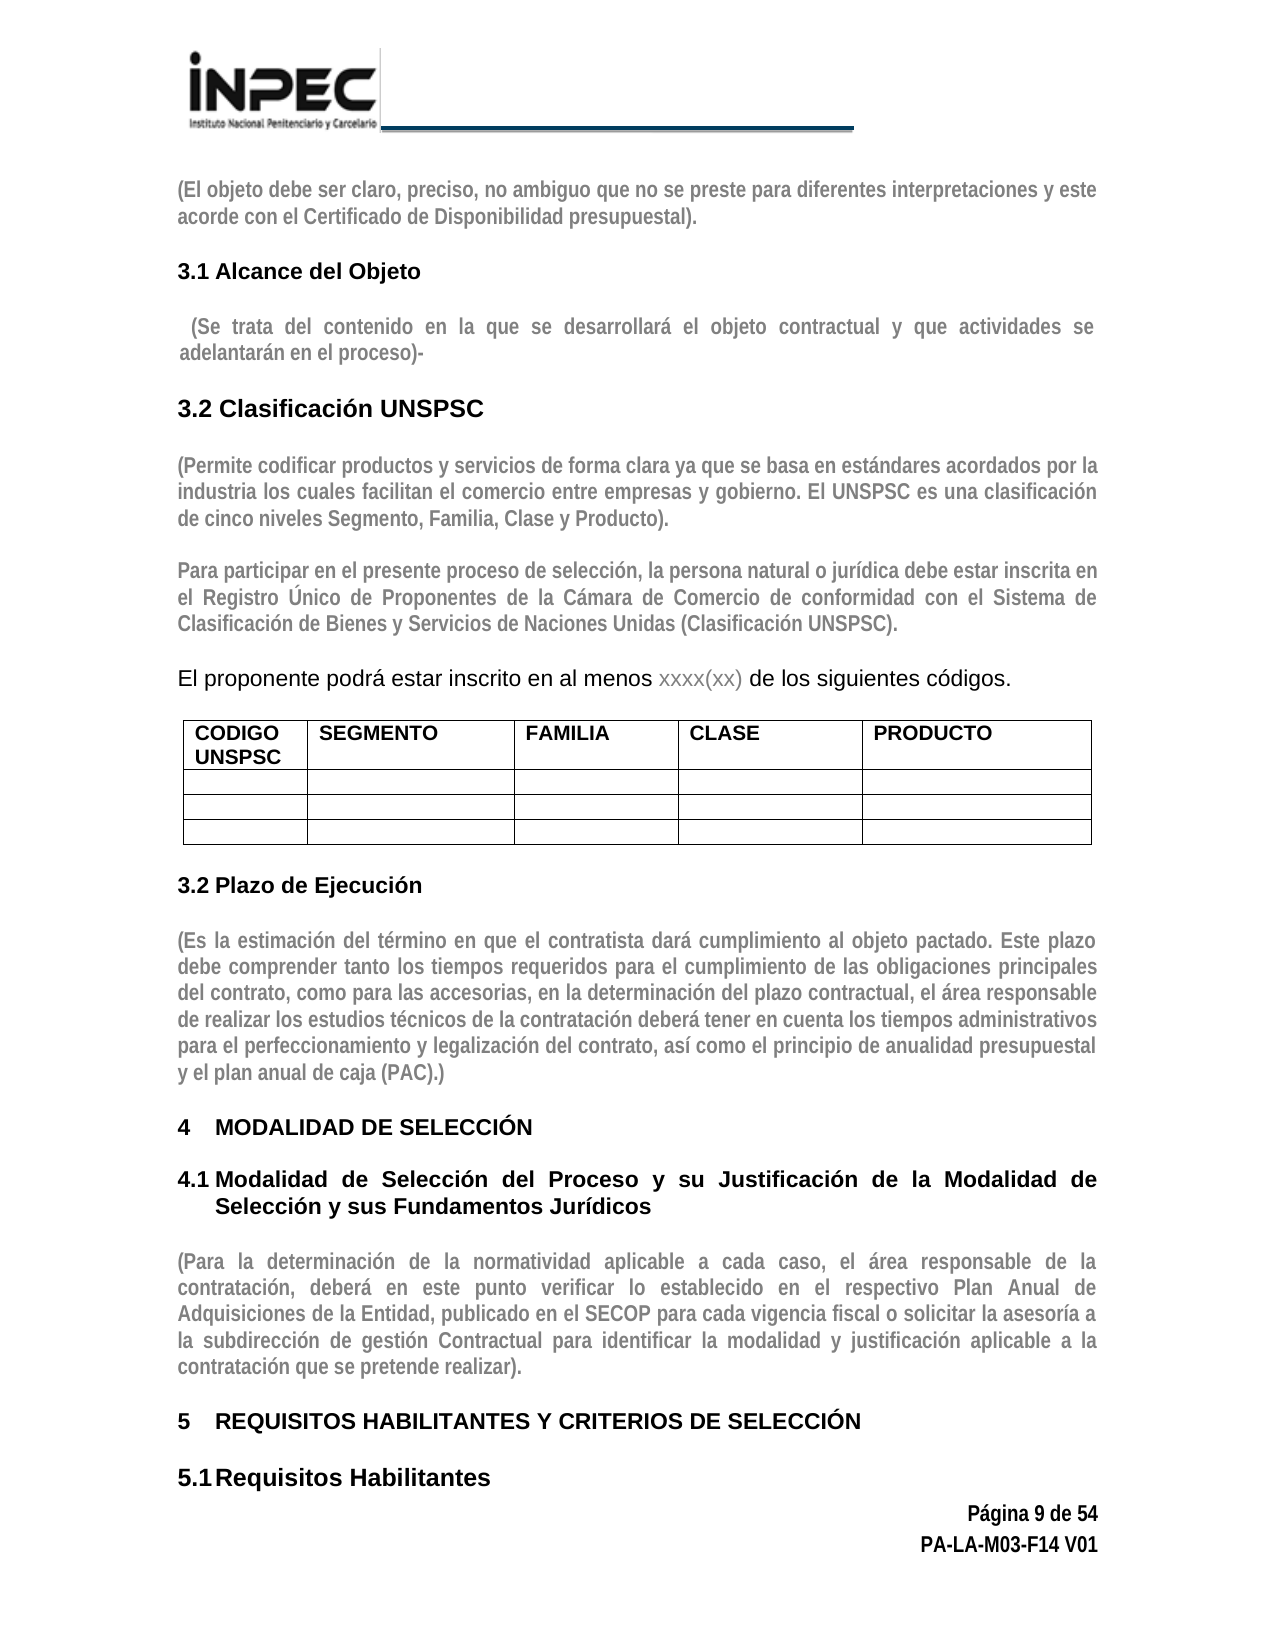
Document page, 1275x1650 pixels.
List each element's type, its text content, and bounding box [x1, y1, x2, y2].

table_cell [308, 770, 514, 794]
table_header PRODUCTO [863, 721, 1091, 769]
picture [184, 48, 382, 133]
table_header CLASE [679, 721, 862, 769]
text 3.2 Clasificación UNSPSC [177, 394, 1098, 423]
text (Es la estimación del término en que el contratista dará cumplimiento al objeto pactado. Este plazo debe comprender tanto los tiempos requeridos para el cumplimiento de las obligaciones principales del contrato, como para las accesorias, en la determinación del plazo contractual, el área responsable de realizar los estudios técnicos de la contratación deberá tener en cuenta los tiempos administrativos para el perfeccionamiento y legalización del contrato, así como el principio de anualidad presupuestal y el plan anual de caja (PAC).) [177, 927, 1098, 1085]
table_cell [863, 770, 1091, 794]
table_cell [184, 770, 307, 794]
table_cell [863, 820, 1091, 844]
table_cell [679, 795, 862, 819]
text El proponente podrá estar inscrito en al menos xxxx(xx) de los siguientes códigos. [177, 665, 1098, 691]
list Modalidad de Selección del Proceso y su Justificación de la Modalidad de Selección y sus Fundamentos Jurídicos [177, 1166, 1098, 1219]
list MODALIDAD DE SELECCIÓN [177, 1113, 1098, 1140]
list Alcance del Objeto [177, 258, 1098, 284]
table_cell [515, 770, 678, 794]
table_header CODIGO UNSPSC [184, 721, 307, 769]
list REQUISITOS HABILITANTES Y CRITERIOS DE SELECCIÓN [177, 1408, 1098, 1434]
table_header SEGMENTO [308, 721, 514, 769]
table_cell [863, 795, 1091, 819]
text (Se trata del contenido en la que se desarrollará el objeto contractual y que actividades se adelantarán en el proceso)- [179, 313, 1096, 366]
table_cell [184, 795, 307, 819]
table_cell [184, 820, 307, 844]
text Para participar en el presente proceso de selección, la persona natural o jurídica debe estar inscrita en el Registro Único de Proponentes de la Cámara de Comercio de conformidad con el Sistema de Clasificación de Bienes y Servicios de Naciones Unidas (Clasificación UNSPSC). [177, 557, 1098, 636]
text (Permite codificar productos y servicios de forma clara ya que se basa en estándares acordados por la industria los cuales facilitan el comercio entre empresas y gobierno. El UNSPSC es una clasificación de cinco niveles Segmento, Familia, Clase y Producto). [177, 452, 1098, 531]
list Plazo de Ejecución [177, 872, 1098, 898]
text (El objeto debe ser claro, preciso, no ambiguo que no se preste para diferentes interpretaciones y este acorde con el Certificado de Disponibilidad presupuestal). [177, 176, 1098, 229]
table_cell [308, 795, 514, 819]
text (Para la determinación de la normatividad aplicable a cada caso, el área responsable de la contratación, deberá en este punto verificar lo establecido en el respectivo Plan Anual de Adquisiciones de la Entidad, publicado en el SECOP para cada vigencia fiscal o solicitar la asesoría a la subdirección de gestión Contractual para identificar la modalidad y justificación aplicable a la contratación que se pretende realizar). [177, 1248, 1098, 1379]
table_header FAMILIA [515, 721, 678, 769]
table_cell [515, 820, 678, 844]
table_cell [679, 770, 862, 794]
table_cell [679, 820, 862, 844]
list Requisitos Habilitantes [177, 1463, 1098, 1492]
table_cell [515, 795, 678, 819]
table_cell [308, 820, 514, 844]
